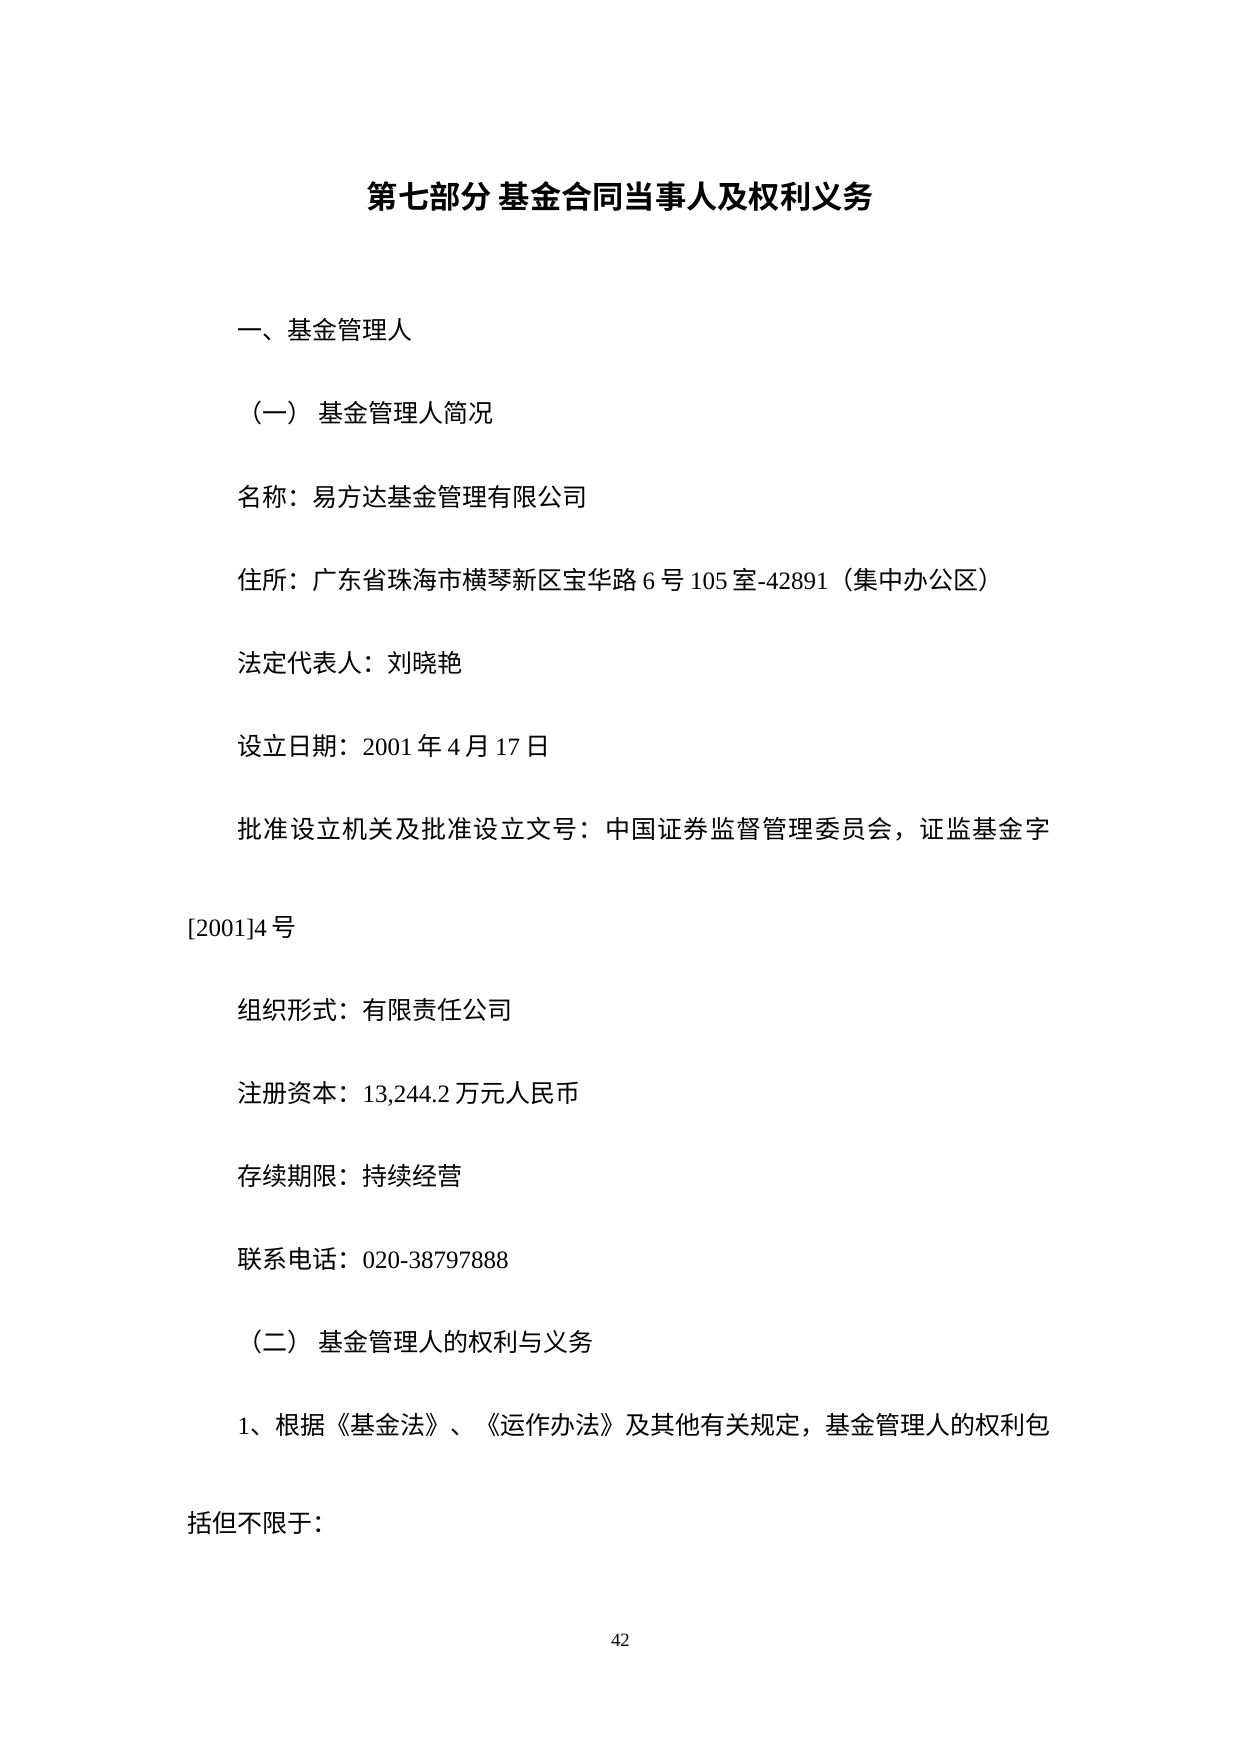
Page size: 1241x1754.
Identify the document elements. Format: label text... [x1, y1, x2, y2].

text 存续期限：持续经营 [187, 1142, 1053, 1207]
text 联系电话：020-38797888 [187, 1225, 1053, 1290]
text 1、根据《基金法》、《运作办法》及其他有关规定，基金管理人的权利包括但不限于： [187, 1391, 1053, 1554]
text 注册资本：13,244.2万元人民币 [187, 1059, 1053, 1124]
text 住所：广东省珠海市横琴新区宝华路6号105室-42891（集中办公区） [187, 546, 1053, 611]
text 法定代表人：刘晓艳 [187, 629, 1053, 694]
text 设立日期：2001年4月17日 [187, 712, 1053, 777]
text （二） 基金管理人的权利与义务 [187, 1308, 1053, 1373]
subtitle 第七部分 基金合同当事人及权利义务 [187, 162, 1053, 227]
text 组织形式：有限责任公司 [187, 976, 1053, 1041]
text 名称：易方达基金管理有限公司 [187, 463, 1053, 528]
text 一、基金管理人 [187, 296, 1053, 361]
text 批准设立机关及批准设立文号：中国证券监督管理委员会，证监基金字[2001]4号 [187, 795, 1053, 958]
text （一） 基金管理人简况 [187, 379, 1053, 444]
